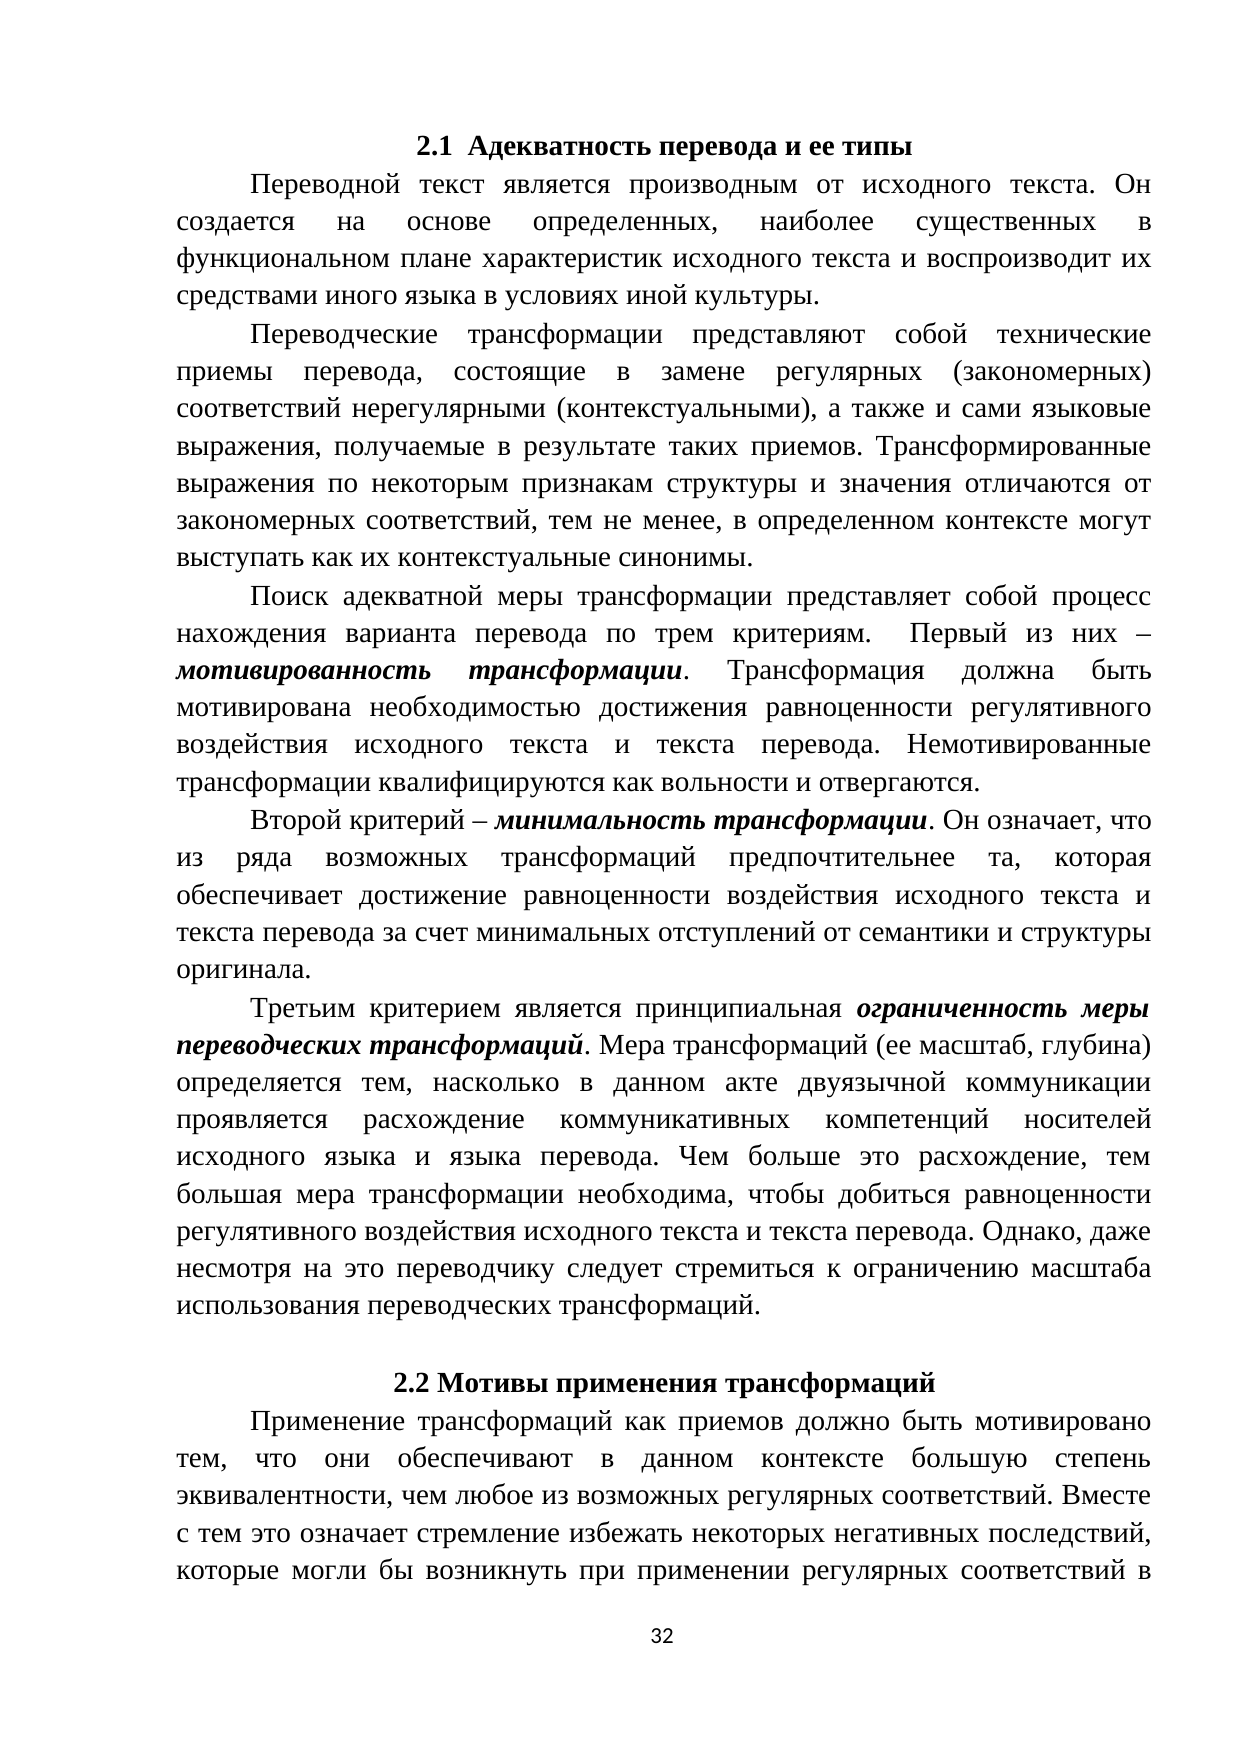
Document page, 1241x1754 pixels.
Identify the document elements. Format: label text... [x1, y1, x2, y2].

text Второй критерий – минимальность трансформации. Он означает, что из ряда возможных трансформаций предпочтительнее та, которая обеспечивает достижение равноценности воздействия исходного текста и текста перевода за счет минимальных отступлений от семантики и структуры оригинала. [176, 802, 1152, 985]
subtitle 2.1 Адекватность перевода и ее типы [177, 128, 1152, 161]
text Поиск адекватной меры трансформации представляет собой процесс нахождения варианта перевода по трем критериям. Первый из них – мотивированность трансформации. Трансформация должна быть мотивирована необходимостью достижения равноценности регулятивного воздействия исходного текста и текста перевода. Немотивированные трансформации квалифицируются как вольности и отвергаются. [176, 578, 1152, 797]
text Переводной текст является производным от исходного текста. Он создается на основе определенных, наиболее существенных в функциональном плане характеристик исходного текста и воспроизводит их средствами иного языка в условиях иной культуры. [176, 166, 1152, 311]
text Переводческие трансформации представляют собой технические приемы перевода, состоящие в замене регулярных (закономерных) соответствий нерегулярными (контекстуальными), а также и сами языковые выражения, получаемые в результате таких приемов. Трансформированные выражения по некоторым признакам структуры и значения отличаются от закономерных соответствий, тем не менее, в определенном контексте могут выступать как их контекстуальные синонимы. [176, 316, 1152, 573]
text Третьим критерием является принципиальная ограниченность меры переводческих трансформаций. Мера трансформаций (ее масштаб, глубина) определяется тем, насколько в данном акте двуязычной коммуникации проявляется расхождение коммуникативных компетенций носителей исходного языка и языка перевода. Чем больше это расхождение, тем большая мера трансформации необходима, чтобы добиться равноценности регулятивного воздействия исходного текста и текста перевода. Однако, даже несмотря на это переводчику следует стремиться к ограничению масштаба использования переводческих трансформаций. [176, 990, 1152, 1321]
subtitle 2.2 Мотивы применения трансформаций [177, 1365, 1151, 1399]
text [176, 1403, 1152, 1585]
